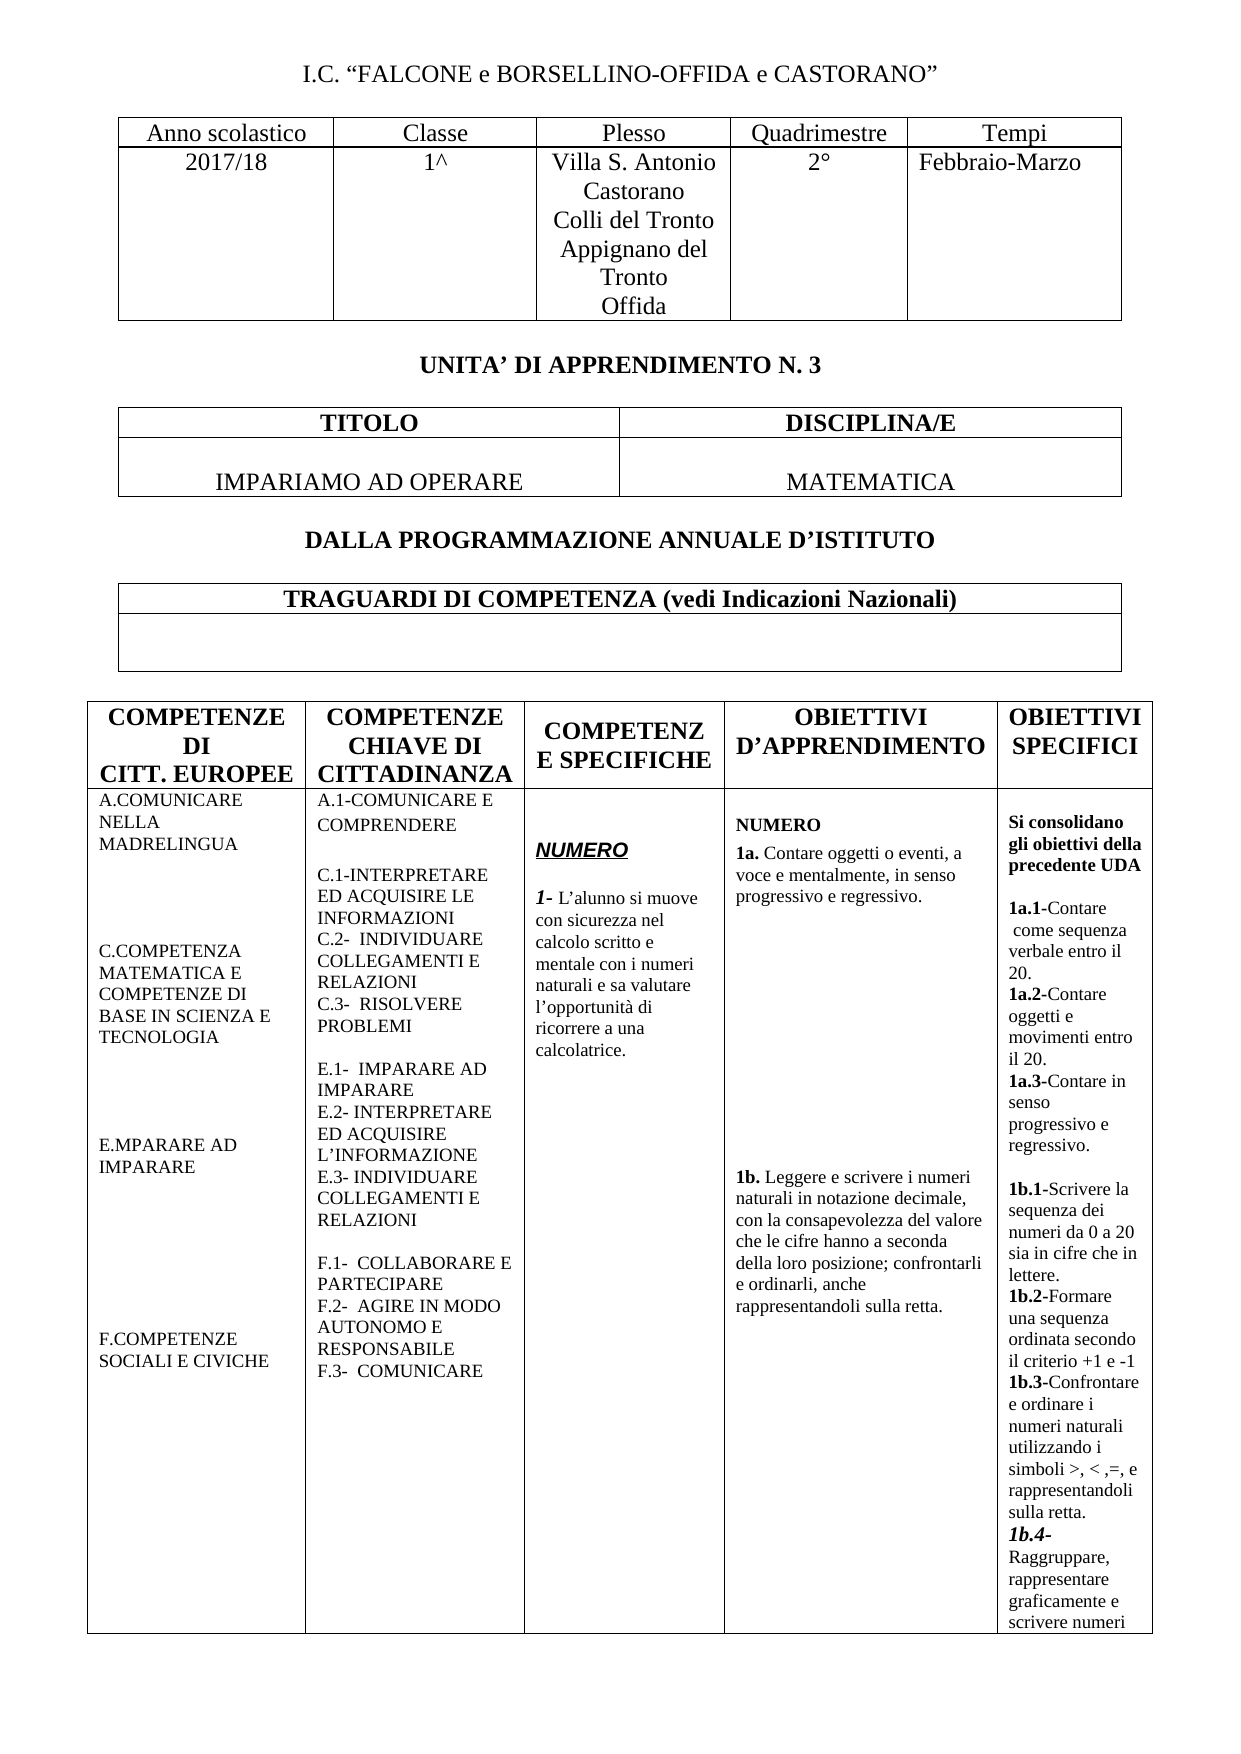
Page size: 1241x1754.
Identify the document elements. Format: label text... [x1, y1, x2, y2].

text I.C. “FALCONE e BORSELLINO-OFFIDA e CASTORANO” [118, 59, 1122, 88]
table_header TITOLO [119, 408, 619, 437]
table_cell Febbraio-Marzo [908, 148, 1121, 320]
table_cell Villa S. Antonio Castorano Colli del Tronto Appignano del Tronto Offida [537, 148, 730, 320]
table_header Quadrimestre [731, 118, 907, 146]
text DALLA PROGRAMMAZIONE ANNUALE D’ISTITUTO [118, 525, 1122, 554]
table_cell IMPARIAMO AD OPERARE [119, 438, 619, 496]
table_cell 1^ [334, 148, 536, 320]
table_header Plesso [537, 118, 730, 146]
table_header Classe [334, 118, 536, 146]
table_header COMPETENZE CHIAVE DI CITTADINANZA [306, 702, 524, 788]
table_header COMPETENZE DI CITT. EUROPEE [88, 702, 305, 788]
text UNITA’ DI APPRENDIMENTO N. 3 [118, 350, 1122, 378]
table_header Anno scolastico [119, 118, 333, 146]
table_cell 2017/18 [119, 148, 333, 320]
table_header TRAGUARDI DI COMPETENZA (vedi Indicazioni Nazionali) [119, 584, 1121, 613]
table_cell [119, 614, 1121, 671]
table_header DISCIPLINA/E [620, 408, 1121, 437]
table_header COMPETENZE SPECIFICHE [525, 702, 724, 788]
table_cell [306, 789, 524, 1633]
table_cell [88, 789, 305, 1633]
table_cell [725, 789, 997, 1633]
table_header OBIETTIVI D’APPRENDIMENTO [725, 702, 997, 788]
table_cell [525, 789, 724, 1633]
table_header OBIETTIVI SPECIFICI [998, 702, 1152, 788]
table_cell MATEMATICA [620, 438, 1121, 496]
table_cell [998, 789, 1152, 1633]
table_header Tempi [908, 118, 1121, 146]
table_cell 2° [731, 148, 907, 320]
